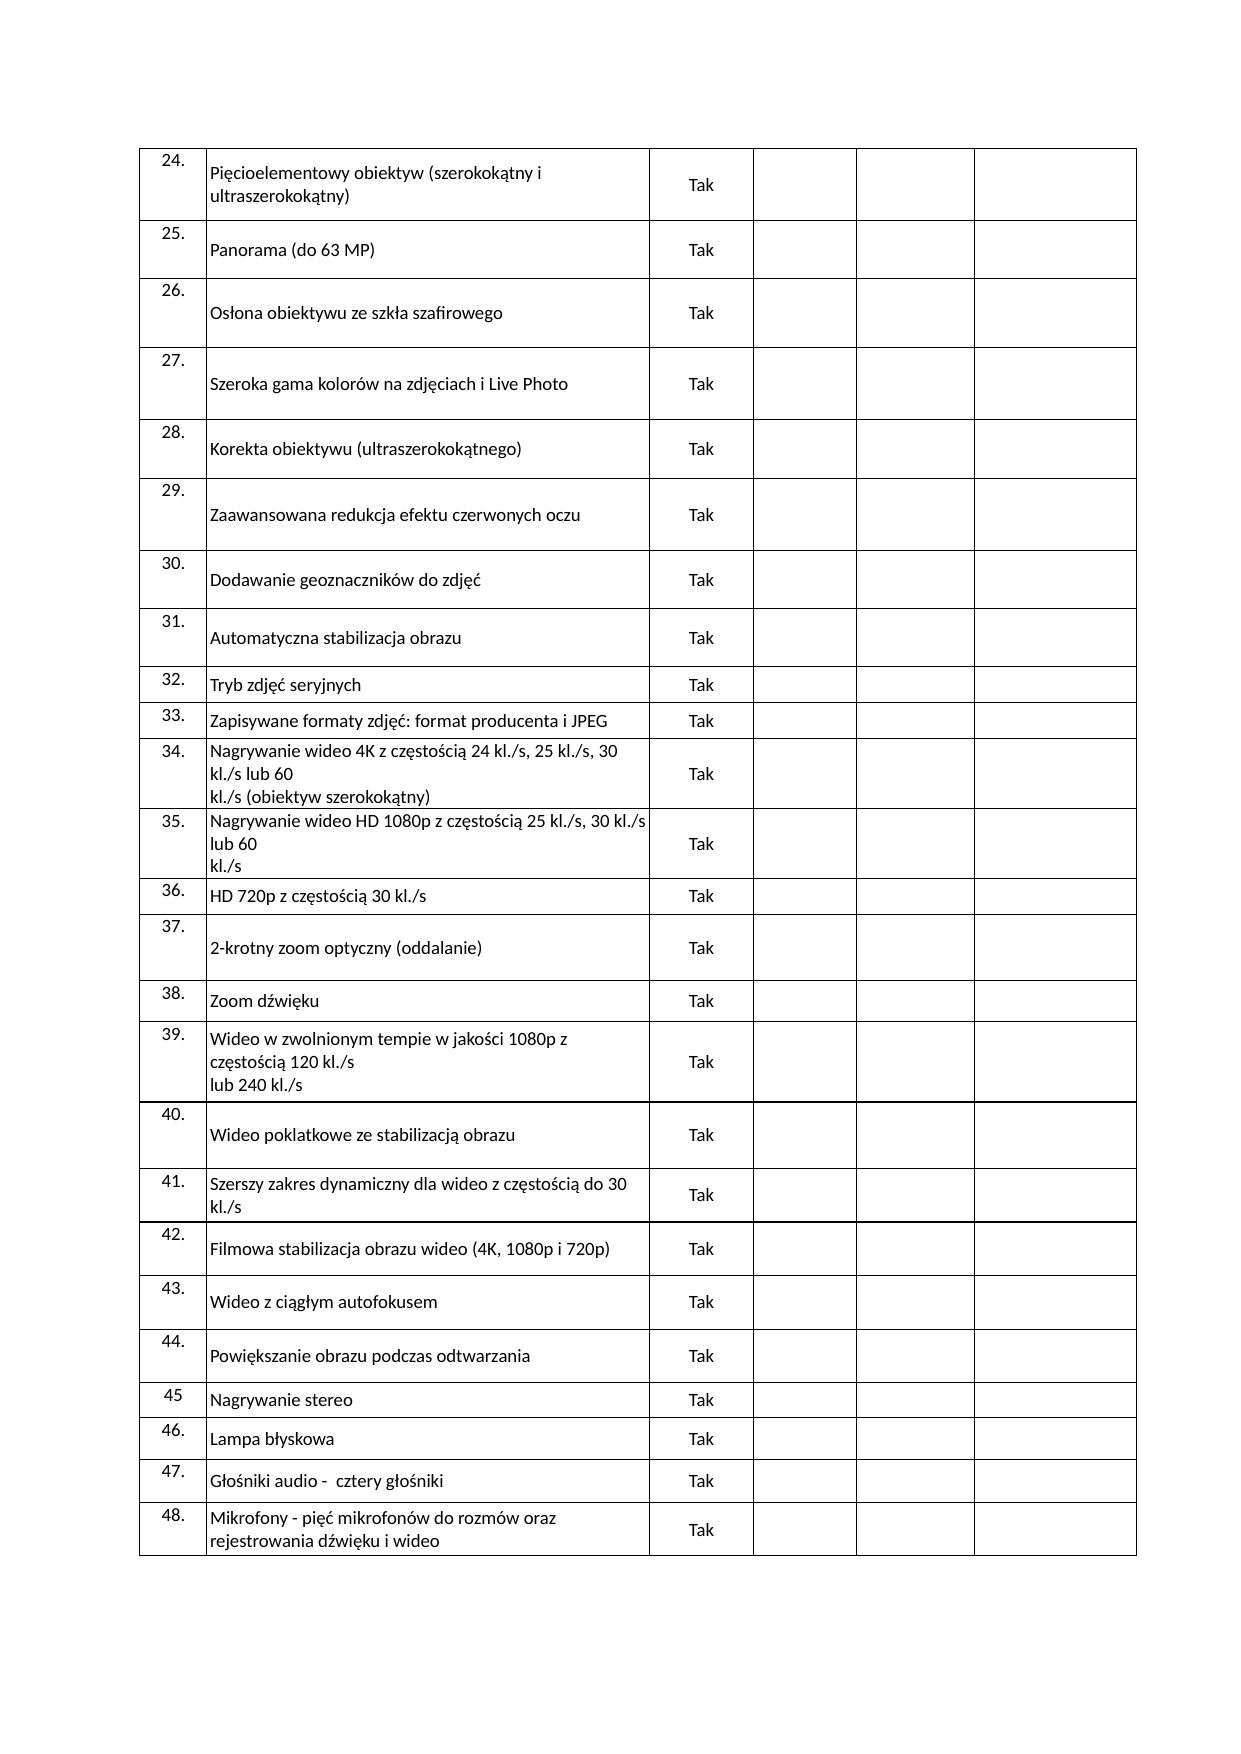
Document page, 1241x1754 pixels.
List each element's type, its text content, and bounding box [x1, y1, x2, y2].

table_cell Zoom dźwięku [207, 981, 649, 1021]
table_cell Pięcioelementowy obiektyw (szerokokątny i ultraszerokokątny) [207, 149, 649, 220]
table_cell [857, 1022, 974, 1101]
table_cell Lampa błyskowa [207, 1418, 649, 1458]
table_cell Zapisywane formaty zdjęć: format producenta i JPEG [207, 703, 649, 738]
table_cell [975, 667, 1136, 702]
table_cell 31. [140, 609, 206, 666]
table_cell Zaawansowana redukcja efektu czerwonych oczu [207, 479, 649, 550]
table_cell Tak [650, 915, 753, 980]
table_cell 35. [140, 809, 206, 878]
table_cell [857, 551, 974, 608]
table_cell [857, 348, 974, 419]
table_cell [754, 1223, 856, 1275]
table_cell 40. [140, 1103, 206, 1168]
table_cell Tak [650, 551, 753, 608]
table_cell Tak [650, 279, 753, 347]
table_cell [857, 609, 974, 666]
table_cell [857, 879, 974, 914]
table_cell [754, 479, 856, 550]
table_cell Tak [650, 221, 753, 277]
table_cell Nagrywanie wideo 4K z częstością 24 kl./s, 25 kl./s, 30 kl./s lub 60 kl./s (obiektyw szerokokątny) [207, 739, 649, 808]
table_cell 29. [140, 479, 206, 550]
table_cell [754, 149, 856, 220]
table_cell Powiększanie obrazu podczas odtwarzania [207, 1330, 649, 1382]
table_cell Tak [650, 149, 753, 220]
table_cell Tak [650, 609, 753, 666]
table_cell [857, 703, 974, 738]
table_cell [857, 809, 974, 878]
table_cell Filmowa stabilizacja obrazu wideo (4K, 1080p i 720p) [207, 1223, 649, 1275]
table_cell Tak [650, 809, 753, 878]
table_cell [754, 1503, 856, 1555]
table_cell [975, 879, 1136, 914]
table_cell [754, 1276, 856, 1328]
table_cell Głośniki audio - cztery głośniki [207, 1460, 649, 1502]
table_cell [975, 739, 1136, 808]
table_cell [754, 739, 856, 808]
table_cell [975, 915, 1136, 980]
table_cell [975, 279, 1136, 347]
table_cell Panorama (do 63 MP) [207, 221, 649, 277]
table_cell 43. [140, 1276, 206, 1328]
table_cell Tryb zdjęć seryjnych [207, 667, 649, 702]
table_cell [975, 609, 1136, 666]
table_cell [857, 667, 974, 702]
table_cell [754, 667, 856, 702]
table_cell Tak [650, 348, 753, 419]
table_cell [754, 1103, 856, 1168]
table_cell [754, 348, 856, 419]
table_cell [857, 1383, 974, 1417]
table_cell [975, 221, 1136, 277]
table_cell [857, 479, 974, 550]
table_cell [857, 420, 974, 477]
table_cell Tak [650, 1169, 753, 1221]
table_cell 30. [140, 551, 206, 608]
table_cell 47. [140, 1460, 206, 1502]
table_cell Tak [650, 1330, 753, 1382]
table_cell [754, 1460, 856, 1502]
table_cell [754, 981, 856, 1021]
table_cell [754, 609, 856, 666]
table_cell Tak [650, 1460, 753, 1502]
table_cell [975, 479, 1136, 550]
table_cell [857, 221, 974, 277]
table_cell [975, 1383, 1136, 1417]
table_cell Tak [650, 1103, 753, 1168]
table_cell [975, 551, 1136, 608]
table_cell Tak [650, 1223, 753, 1275]
table_cell [857, 1503, 974, 1555]
table_cell 42. [140, 1223, 206, 1275]
table_cell Szerszy zakres dynamiczny dla wideo z częstością do 30 kl./s [207, 1169, 649, 1221]
table_cell 41. [140, 1169, 206, 1221]
table_cell [975, 1223, 1136, 1275]
table_cell [754, 809, 856, 878]
table_cell [857, 981, 974, 1021]
table_cell [857, 1460, 974, 1502]
table_cell Mikrofony - pięć mikrofonów do rozmów oraz rejestrowania dźwięku i wideo [207, 1503, 649, 1555]
table_cell [857, 1330, 974, 1382]
table_cell 45 [140, 1383, 206, 1417]
table_cell [754, 1169, 856, 1221]
table_cell Wideo poklatkowe ze stabilizacją obrazu [207, 1103, 649, 1168]
table_cell HD 720p z częstością 30 kl./s [207, 879, 649, 914]
table_cell [754, 551, 856, 608]
table_cell [975, 1276, 1136, 1328]
table_cell 48. [140, 1503, 206, 1555]
table_cell [975, 1330, 1136, 1382]
table_cell 25. [140, 221, 206, 277]
table_cell Tak [650, 879, 753, 914]
table_cell Tak [650, 1503, 753, 1555]
table_cell [857, 1103, 974, 1168]
table_cell [975, 1503, 1136, 1555]
table_cell 34. [140, 739, 206, 808]
table_cell [754, 221, 856, 277]
table_cell 33. [140, 703, 206, 738]
table_cell [754, 1022, 856, 1101]
table_cell 2-krotny zoom optyczny (oddalanie) [207, 915, 649, 980]
table_cell Nagrywanie stereo [207, 1383, 649, 1417]
table_cell Tak [650, 981, 753, 1021]
table_cell [857, 1276, 974, 1328]
table_cell 24. [140, 149, 206, 220]
table_cell [754, 420, 856, 477]
table_cell [975, 703, 1136, 738]
table_cell Dodawanie geoznaczników do zdjęć [207, 551, 649, 608]
table_cell [857, 915, 974, 980]
table_cell 38. [140, 981, 206, 1021]
table_cell [754, 1383, 856, 1417]
table_cell Szeroka gama kolorów na zdjęciach i Live Photo [207, 348, 649, 419]
table_cell Wideo w zwolnionym tempie w jakości 1080p z częstością 120 kl./s lub 240 kl./s [207, 1022, 649, 1101]
table_cell Osłona obiektywu ze szkła szafirowego [207, 279, 649, 347]
table_cell Tak [650, 479, 753, 550]
table_cell Tak [650, 420, 753, 477]
table_cell 32. [140, 667, 206, 702]
table_cell [975, 1169, 1136, 1221]
table_cell 44. [140, 1330, 206, 1382]
table_cell [975, 1418, 1136, 1458]
table_cell [754, 1418, 856, 1458]
table_cell Tak [650, 1418, 753, 1458]
table_cell Korekta obiektywu (ultraszerokokątnego) [207, 420, 649, 477]
table_cell [754, 915, 856, 980]
table_cell [975, 981, 1136, 1021]
table_cell 27. [140, 348, 206, 419]
table_cell [975, 1103, 1136, 1168]
table_cell [857, 1223, 974, 1275]
table_cell Tak [650, 703, 753, 738]
table_cell [857, 279, 974, 347]
table_cell 46. [140, 1418, 206, 1458]
table_cell Automatyczna stabilizacja obrazu [207, 609, 649, 666]
table_cell [857, 149, 974, 220]
table_cell [975, 348, 1136, 419]
table_cell Tak [650, 667, 753, 702]
table_cell Tak [650, 1022, 753, 1101]
table_cell 39. [140, 1022, 206, 1101]
table_cell [975, 809, 1136, 878]
table_cell [975, 149, 1136, 220]
table_cell [754, 1330, 856, 1382]
table_cell [975, 420, 1136, 477]
table_cell [754, 703, 856, 738]
table_cell [975, 1022, 1136, 1101]
table_cell [857, 1169, 974, 1221]
table_cell Nagrywanie wideo HD 1080p z częstością 25 kl./s, 30 kl./s lub 60 kl./s [207, 809, 649, 878]
table_cell Wideo z ciągłym autofokusem [207, 1276, 649, 1328]
table_cell [857, 1418, 974, 1458]
table_cell [975, 1460, 1136, 1502]
table_cell 26. [140, 279, 206, 347]
table_cell Tak [650, 1276, 753, 1328]
table_cell 28. [140, 420, 206, 477]
table_cell [754, 279, 856, 347]
table_cell [754, 879, 856, 914]
table_cell 36. [140, 879, 206, 914]
table_cell [857, 739, 974, 808]
table_cell 37. [140, 915, 206, 980]
table_cell Tak [650, 1383, 753, 1417]
table_cell Tak [650, 739, 753, 808]
